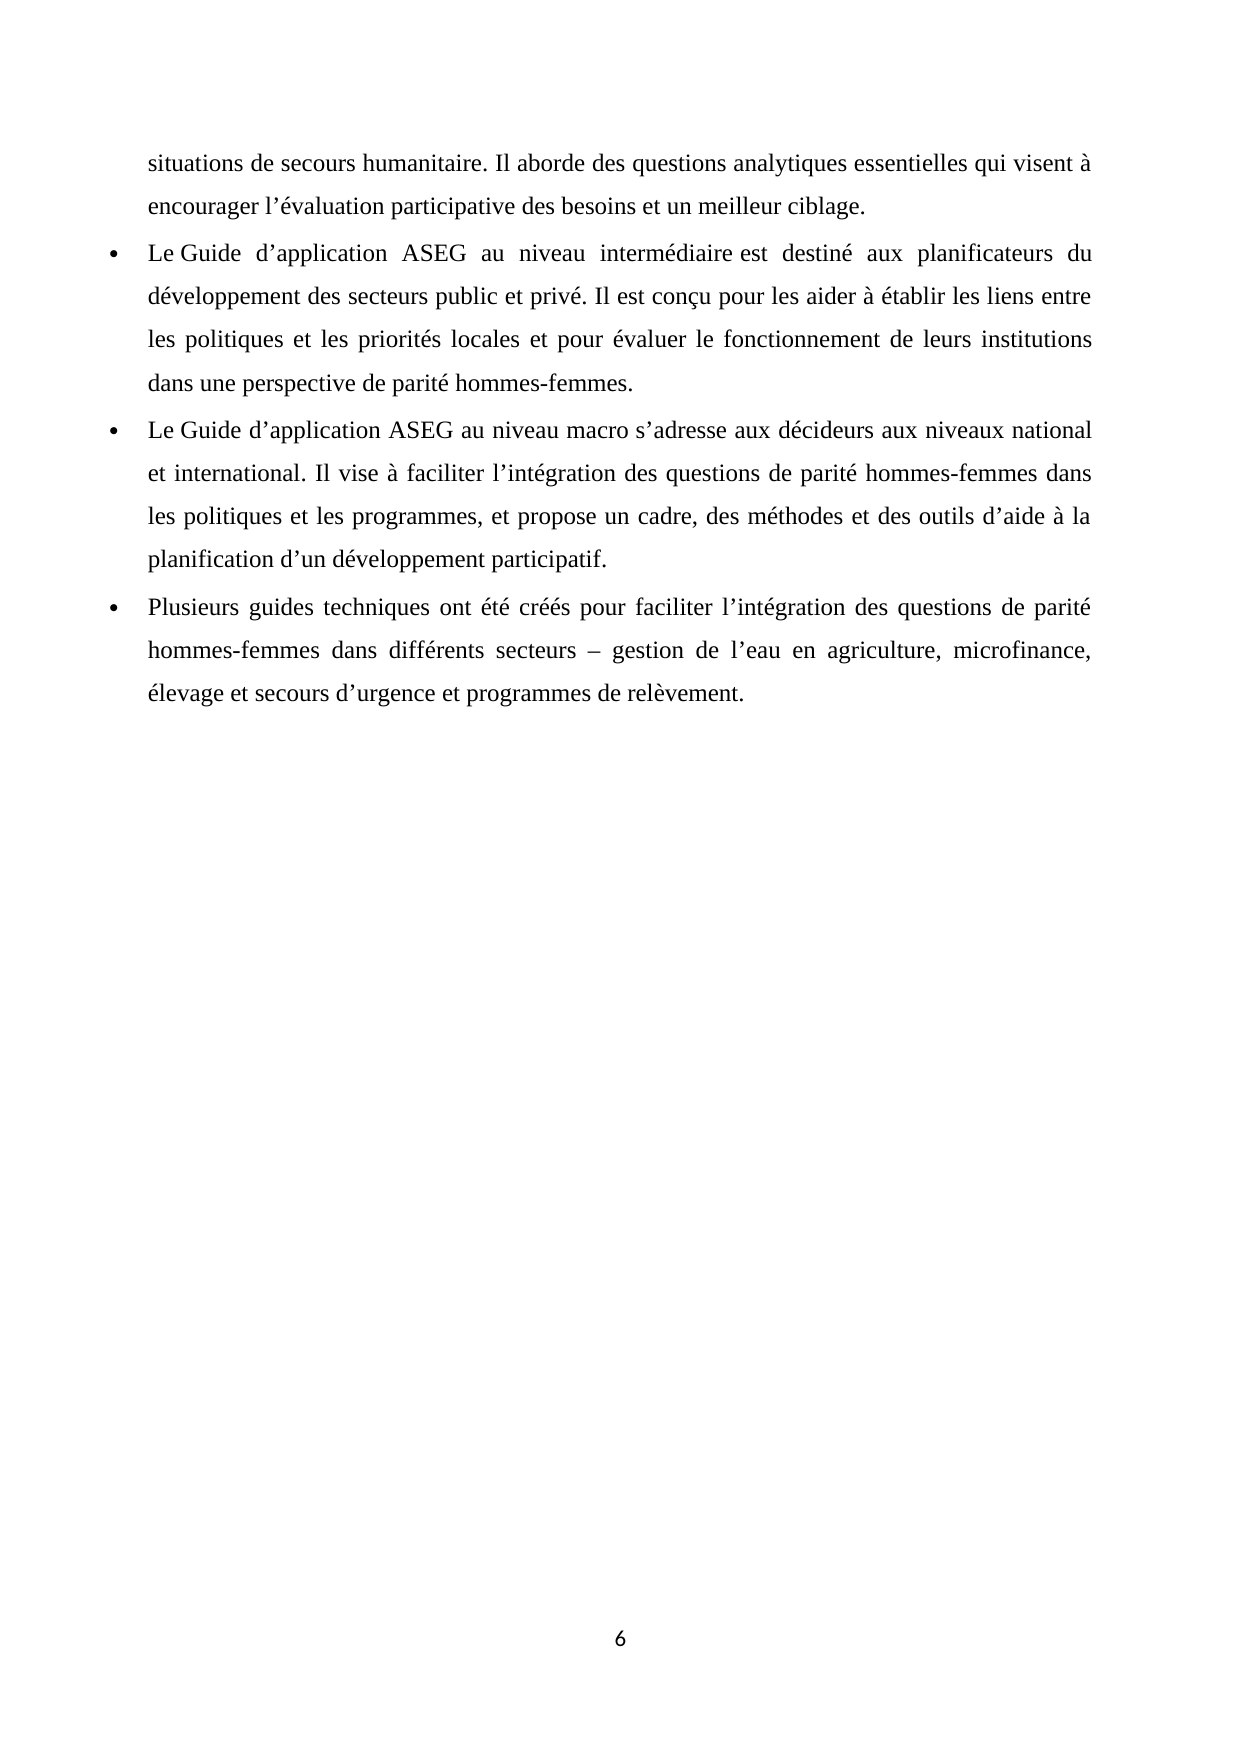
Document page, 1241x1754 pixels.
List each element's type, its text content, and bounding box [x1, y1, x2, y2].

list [110, 148, 1093, 219]
list Le Guide d’application ASEG au niveau macro s’adresse aux décideurs aux niveaux national et international. Il vise à faciliter l’intégration des questions de parité hommes-femmes dans les politiques et les programmes, et propose un cadre, des méthodes et des outils d’aide à la planification d’un développement participatif. [110, 415, 1093, 573]
list Le Guide d’application ASEG au niveau intermédiaire est destiné aux planificateurs du développement des secteurs public et privé. Il est conçu pour les aider à établir les liens entre les politiques et les priorités locales et pour évaluer le fonctionnement de leurs institutions dans une perspective de parité hommes-femmes. [110, 238, 1093, 396]
list Plusieurs guides techniques ont été créés pour faciliter l’intégration des questions de parité hommes-femmes dans différents secteurs – gestion de l’eau en agriculture, microfinance, élevage et secours d’urgence et programmes de relèvement. [110, 592, 1093, 707]
